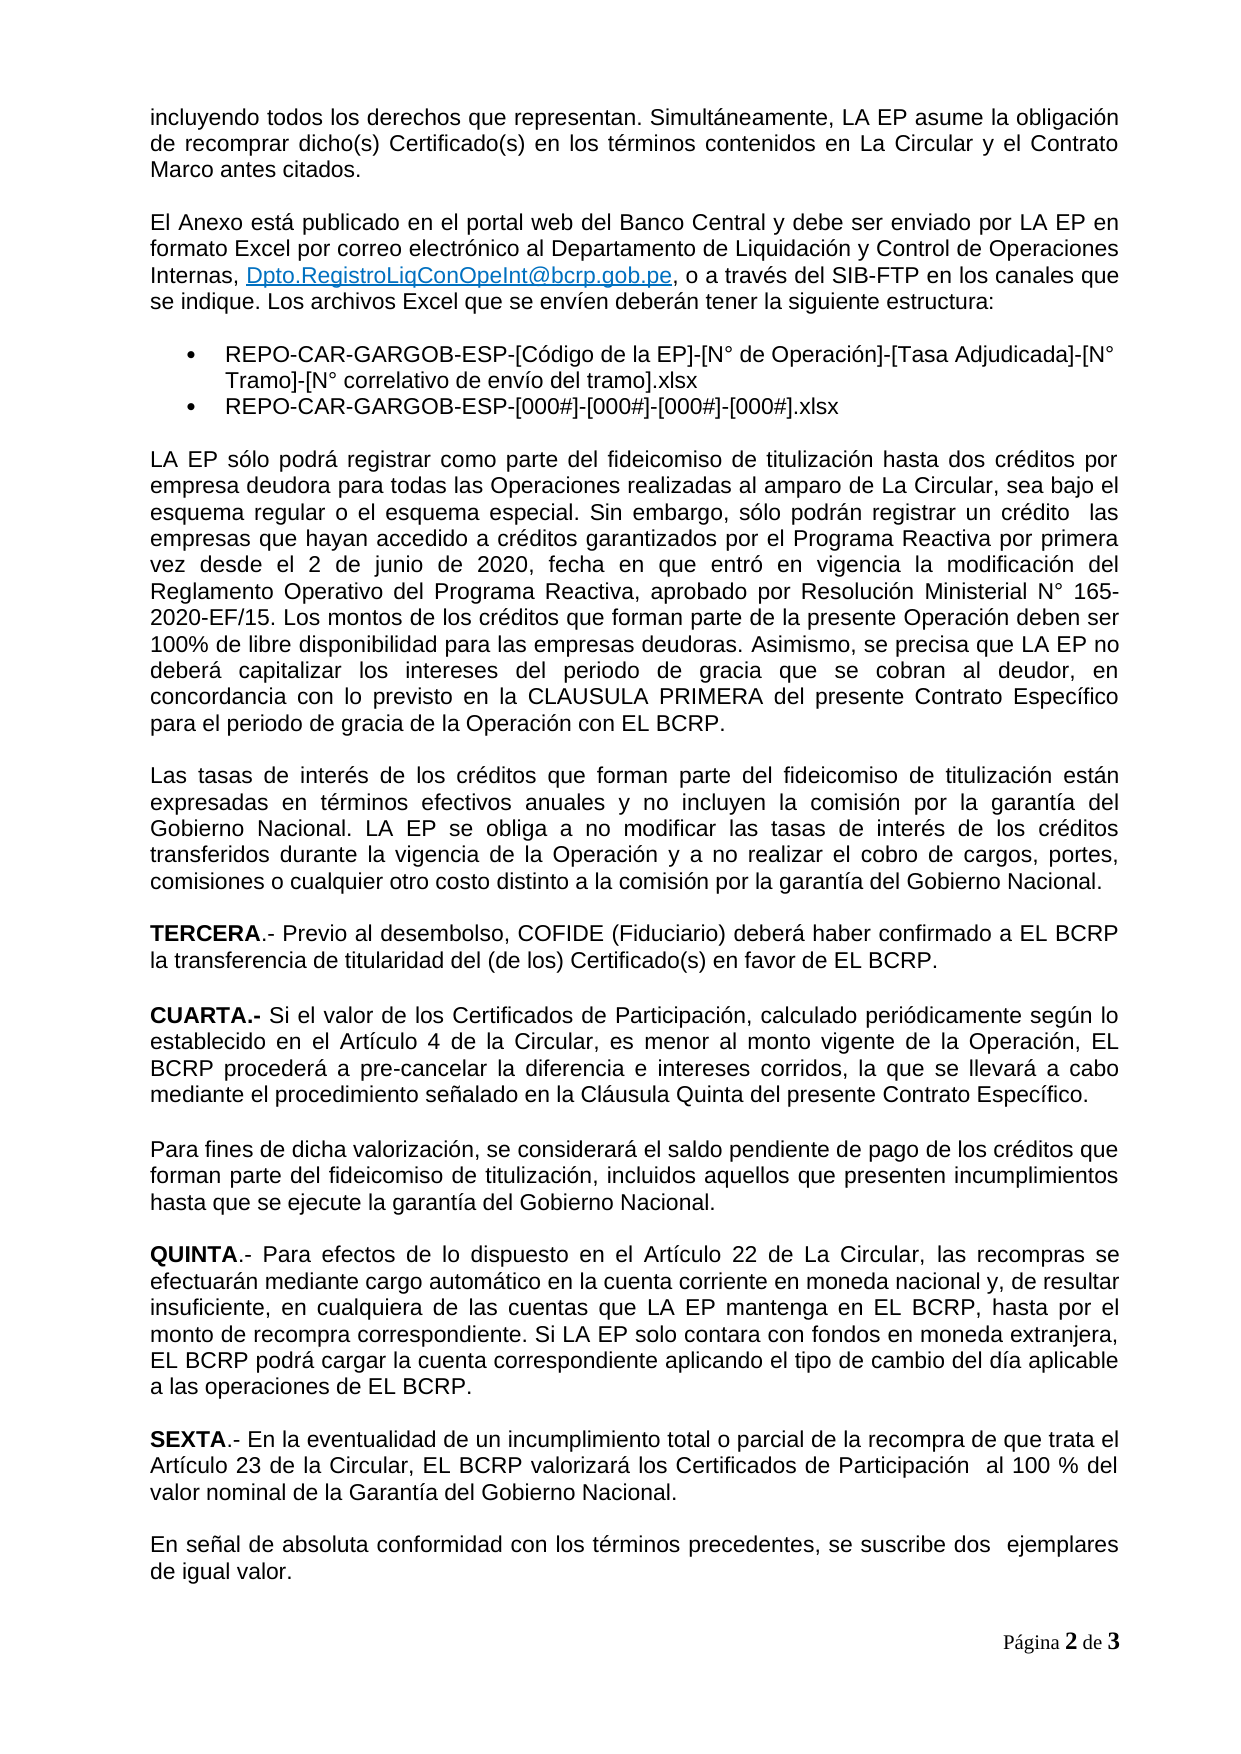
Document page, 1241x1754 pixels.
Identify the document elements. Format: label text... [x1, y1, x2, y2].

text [150, 103, 1120, 182]
text CUARTA.- Si el valor de los Certificados de Participación, calculado periódicamente según lo establecido en el Artículo 4 de la Circular, es menor al monto vigente de la Operación, EL BCRP procederá a pre-cancelar la diferencia e intereses corridos, la que se llevará a cabo mediante el procedimiento señalado en la Cláusula Quinta del presente Contrato Específico. [150, 1002, 1120, 1107]
list REPO-CAR-GARGOB-ESP-[000#]-[000#]-[000#]-[000#].xlsx​ [187, 393, 1120, 420]
text Las tasas de interés de los créditos que forman parte del fideicomiso de titulización están expresadas en términos efectivos anuales y no incluyen la comisión por la garantía del Gobierno Nacional. LA EP se obliga a no modificar las tasas de interés de los créditos transferidos durante la vigencia de la Operación y a no realizar el cobro de cargos, portes, comisiones o cualquier otro costo distinto a la comisión por la garantía del Gobierno Nacional. [150, 762, 1120, 894]
text TERCERA.- Previo al desembolso, COFIDE (Fiduciario) deberá haber confirmado a EL BCRP la transferencia de titularidad del (de los) Certificado(s) en favor de EL BCRP. [150, 920, 1120, 973]
text En señal de absoluta conformidad con los términos precedentes, se suscribe dos ejemplares de igual valor. [150, 1531, 1120, 1584]
text El Anexo está publicado en el portal web del Banco Central y debe ser enviado por LA EP en formato Excel por correo electrónico al Departamento de Liquidación y Control de Operaciones Internas, Dpto.RegistroLiqConOpeInt@bcrp.gob.pe, o a través del SIB-FTP en los canales que se indique. Los archivos Excel que se envíen deberán tener la siguiente estructura: [150, 209, 1120, 314]
text QUINTA.- Para efectos de lo dispuesto en el Artículo 22 de La Circular, las recompras se efectuarán mediante cargo automático en la cuenta corriente en moneda nacional y, de resultar insuficiente, en cualquiera de las cuentas que LA EP mantenga en EL BCRP, hasta por el monto de recompra correspondiente. Si LA EP solo contara con fondos en moneda extranjera, EL BCRP podrá cargar la cuenta correspondiente aplicando el tipo de cambio del día aplicable a las operaciones de EL BCRP. [150, 1241, 1120, 1399]
list REPO-CAR-GARGOB-ESP-[Código de la EP]-[N° de Operación]-[Tasa Adjudicada]-[N° Tramo]-[N° correlativo de envío del tramo].xlsx [187, 341, 1120, 393]
text LA EP sólo podrá registrar como parte del fideicomiso de titulización hasta dos créditos por empresa deudora para todas las Operaciones realizadas al amparo de La Circular, sea bajo el esquema regular o el esquema especial. Sin embargo, sólo podrán registrar un crédito las empresas que hayan accedido a créditos garantizados por el Programa Reactiva por primera vez desde el 2 de junio de 2020, fecha en que entró en vigencia la modificación del Reglamento Operativo del Programa Reactiva, aprobado por Resolución Ministerial N° 165-2020-EF/15. Los montos de los créditos que forman parte de la presente Operación deben ser 100% de libre disponibilidad para las empresas deudoras. Asimismo, se precisa que LA EP no deberá capitalizar los intereses del periodo de gracia que se cobran al deudor, en concordancia con lo previsto en la CLAUSULA PRIMERA del presente Contrato Específico para el periodo de gracia de la Operación con EL BCRP. [150, 446, 1120, 736]
text SEXTA.- En la eventualidad de un incumplimiento total o parcial de la recompra de que trata el Artículo 23 de la Circular, EL BCRP valorizará los Certificados de Participación al 100 % del valor nominal de la Garantía del Gobierno Nacional. [150, 1426, 1120, 1505]
text Para fines de dicha valorización, se considerará el saldo pendiente de pago de los créditos que forman parte del fideicomiso de titulización, incluidos aquellos que presenten incumplimientos hasta que se ejecute la garantía del Gobierno Nacional. [150, 1136, 1120, 1215]
